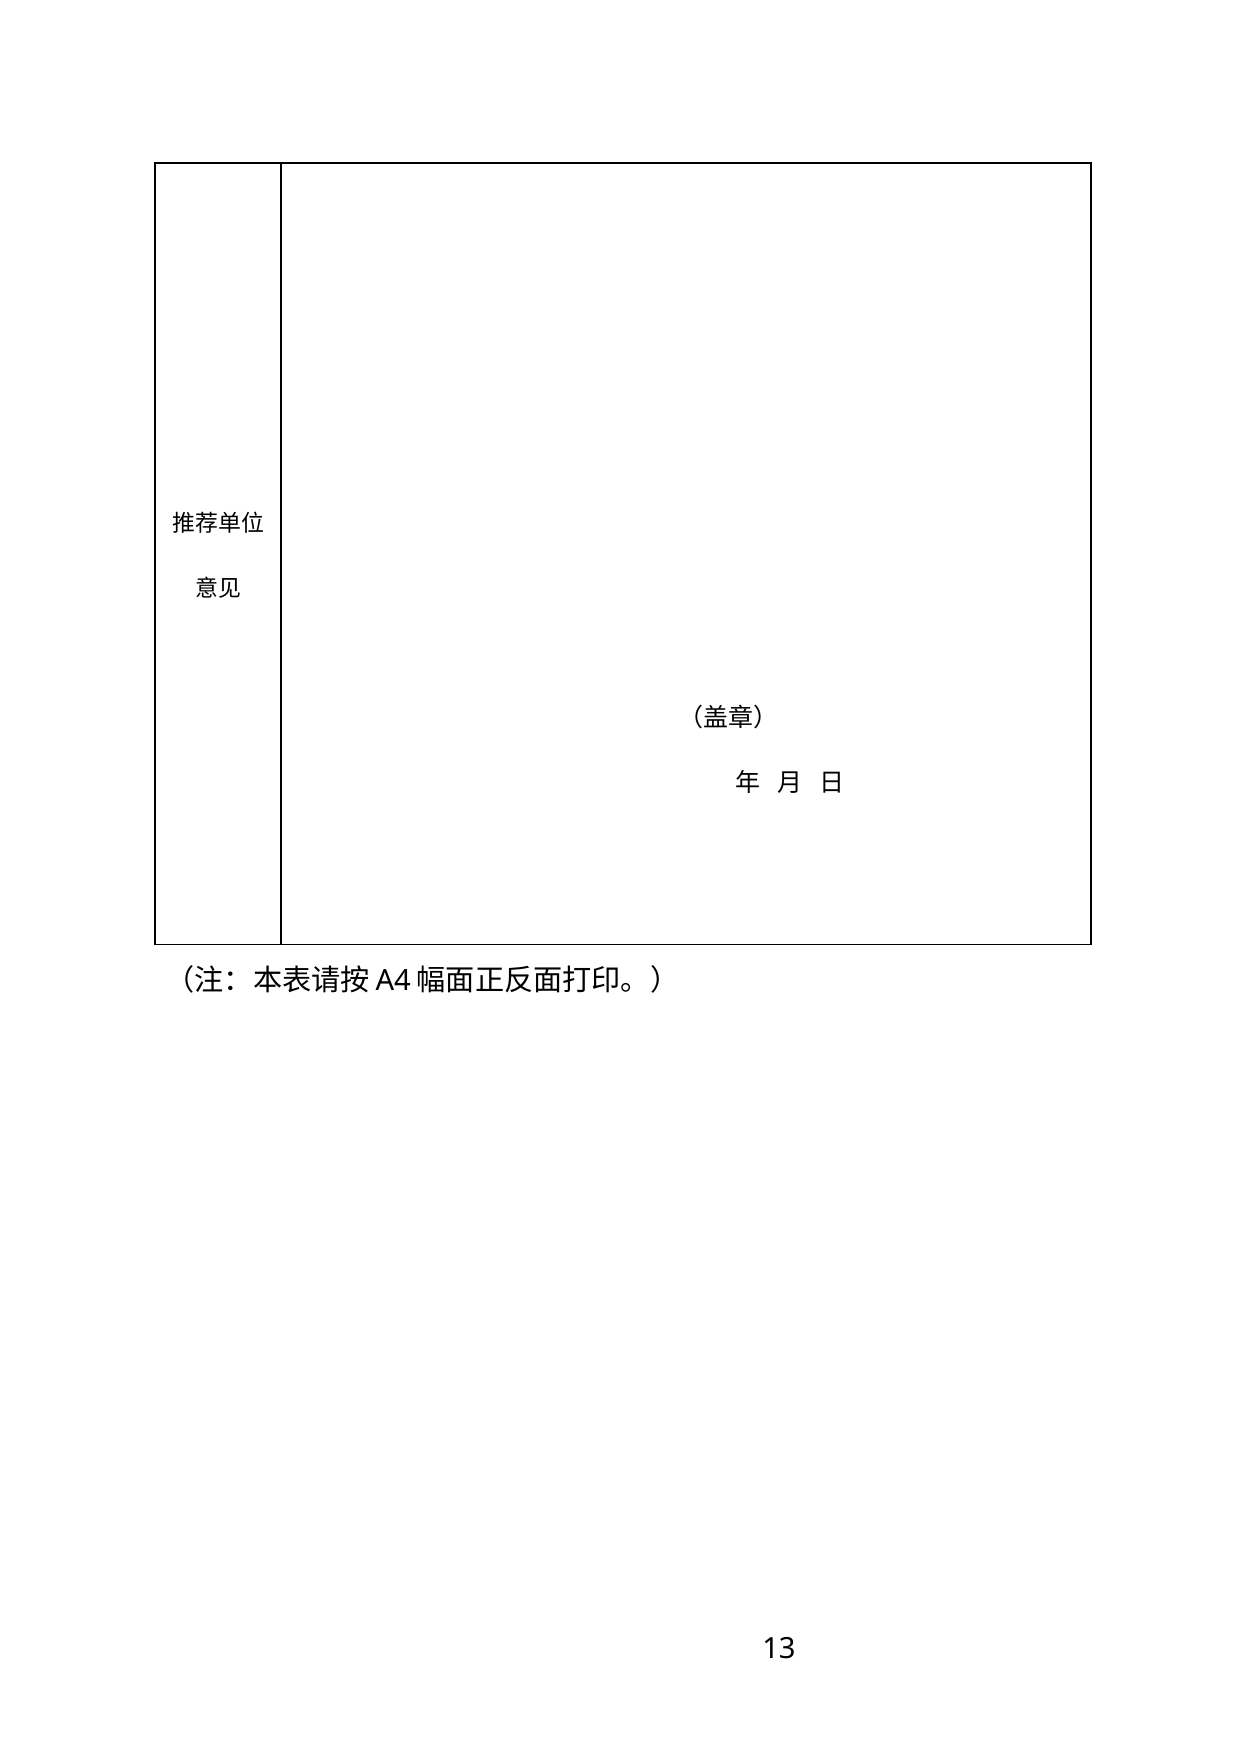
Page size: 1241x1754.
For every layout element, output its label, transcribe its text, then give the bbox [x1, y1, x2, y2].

table_cell 推荐单位意见 [156, 164, 280, 943]
text （注：本表请按A4幅面正反面打印。） [165, 945, 1081, 1010]
table_cell （盖章） 年 月 日 [282, 164, 1090, 943]
